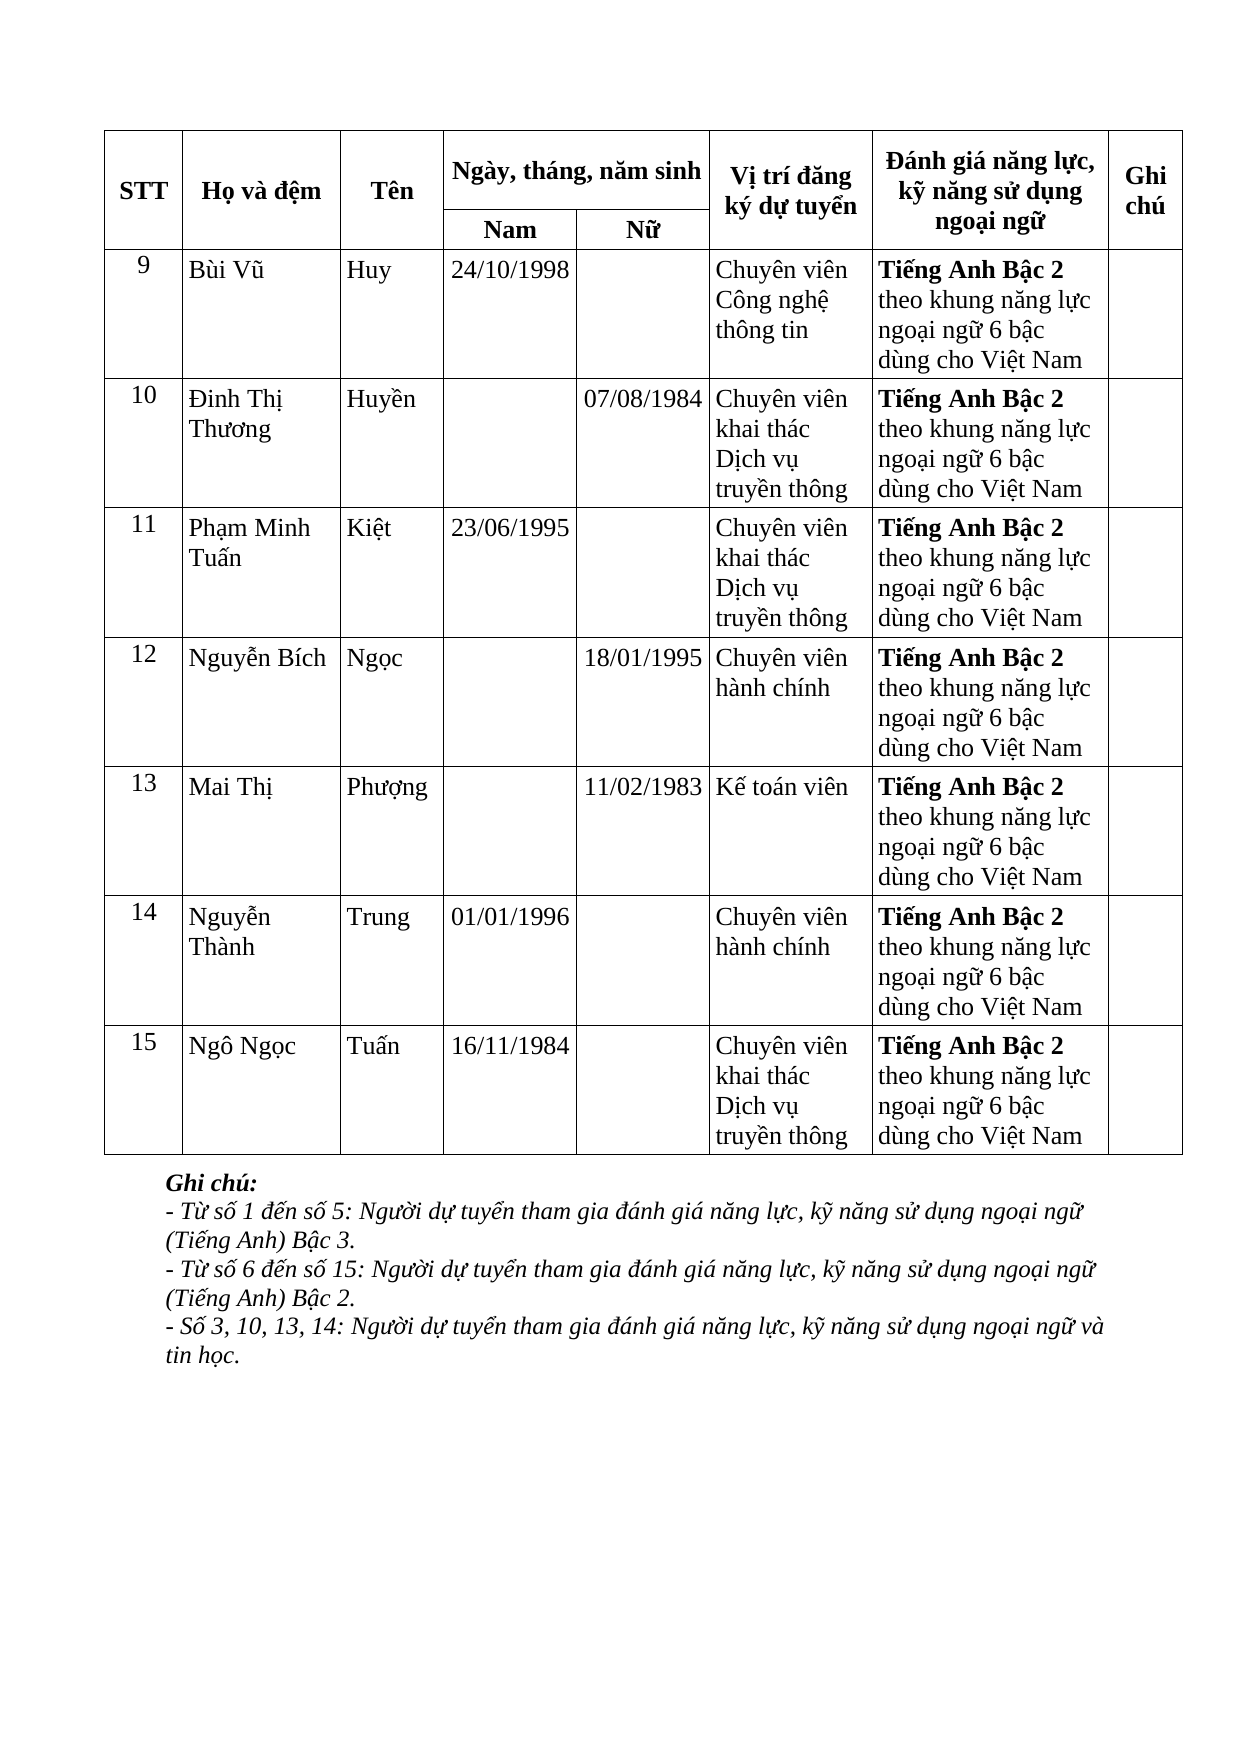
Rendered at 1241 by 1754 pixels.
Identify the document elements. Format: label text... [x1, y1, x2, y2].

table_cell 15 [105, 1026, 182, 1154]
table_cell 01/01/1996 [444, 896, 576, 1025]
table_cell [1109, 379, 1182, 507]
table_cell [444, 767, 576, 895]
table_cell Tuấn [341, 1026, 443, 1154]
table_cell [444, 638, 576, 766]
table_cell Nguyễn Thành [183, 896, 340, 1025]
table_header Đánh giá năng lực, kỹ năng sử dụng ngoại ngữ [873, 131, 1108, 248]
table_cell Chuyên viên khai thác Dịch vụ truyền thông [710, 508, 872, 637]
table_cell [1109, 767, 1182, 895]
table_cell 18/01/1995 [577, 638, 709, 766]
table_header Ngày, tháng, năm sinh [444, 131, 709, 209]
text Ghi chú: [165, 1168, 1122, 1196]
table_header Vị trí đăng ký dự tuyển [710, 131, 872, 248]
table_cell 16/11/1984 [444, 1026, 576, 1154]
text - Từ số 6 đến số 15: Người dự tuyển tham gia đánh giá năng lực, kỹ năng sử dụng ngoại ngữ (Tiếng Anh) Bậc 2. [165, 1254, 1122, 1311]
table_cell Kế toán viên [710, 767, 872, 895]
table_cell 10 [105, 379, 182, 507]
table_cell [444, 379, 576, 507]
table_header Tên [341, 131, 443, 248]
table_cell Trung [341, 896, 443, 1025]
table_cell [577, 896, 709, 1025]
table_cell Chuyên viên Công nghệ thông tin [710, 250, 872, 378]
table_cell 11/02/1983 [577, 767, 709, 895]
table_cell [1109, 508, 1182, 637]
table_cell [1109, 638, 1182, 766]
table_cell [577, 250, 709, 378]
table_cell 14 [105, 896, 182, 1025]
table_cell Huy [341, 250, 443, 378]
table_header STT [105, 131, 182, 248]
table_cell [577, 1026, 709, 1154]
table_cell Tiếng Anh Bậc 2 theo khung năng lực ngoại ngữ 6 bậc dùng cho Việt Nam [873, 379, 1108, 507]
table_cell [873, 250, 1108, 378]
table_cell Chuyên viên hành chính [710, 638, 872, 766]
table_cell Nữ [577, 210, 709, 248]
table_cell Chuyên viên khai thác Dịch vụ truyền thông [710, 379, 872, 507]
table_cell Mai Thị [183, 767, 340, 895]
table_cell Tiếng Anh Bậc 2 theo khung năng lực ngoại ngữ 6 bậc dùng cho Việt Nam [873, 896, 1108, 1025]
table_cell Phượng [341, 767, 443, 895]
table_cell Chuyên viên hành chính [710, 896, 872, 1025]
table_cell [1109, 896, 1182, 1025]
table_cell 07/08/1984 [577, 379, 709, 507]
table_cell [1109, 250, 1182, 378]
table_cell Ngọc [341, 638, 443, 766]
table_cell Bùi Vũ [183, 250, 340, 378]
text - Số 3, 10, 13, 14: Người dự tuyển tham gia đánh giá năng lực, kỹ năng sử dụng ngoại ngữ và tin học. [165, 1311, 1122, 1369]
table_cell Tiếng Anh Bậc 2 theo khung năng lực ngoại ngữ 6 bậc dùng cho Việt Nam [873, 1026, 1108, 1154]
text - Từ số 1 đến số 5: Người dự tuyển tham gia đánh giá năng lực, kỹ năng sử dụng ngoại ngữ (Tiếng Anh) Bậc 3. [165, 1196, 1122, 1254]
table_cell Kiệt [341, 508, 443, 637]
table_cell Tiếng Anh Bậc 2 theo khung năng lực ngoại ngữ 6 bậc dùng cho Việt Nam [873, 638, 1108, 766]
table_cell Tiếng Anh Bậc 2 theo khung năng lực ngoại ngữ 6 bậc dùng cho Việt Nam [873, 508, 1108, 637]
table_cell Nguyễn Bích [183, 638, 340, 766]
table_cell 23/06/1995 [444, 508, 576, 637]
table_cell 13 [105, 767, 182, 895]
table_cell Tiếng Anh Bậc 2 theo khung năng lực ngoại ngữ 6 bậc dùng cho Việt Nam [873, 767, 1108, 895]
table_cell 11 [105, 508, 182, 637]
table_cell Phạm Minh Tuấn [183, 508, 340, 637]
table_cell [577, 508, 709, 637]
table_header Họ và đệm [183, 131, 340, 248]
table_header Ghi chú [1109, 131, 1182, 248]
table_cell [1109, 1026, 1182, 1154]
table_cell Huyền [341, 379, 443, 507]
table_cell 24/10/1998 [444, 250, 576, 378]
table_cell 12 [105, 638, 182, 766]
table_cell Đinh Thị Thương [183, 379, 340, 507]
table_cell Ngô Ngọc [183, 1026, 340, 1154]
table_cell Nam [444, 210, 576, 248]
table_cell Chuyên viên khai thác Dịch vụ truyền thông [710, 1026, 872, 1154]
table_cell 9 [105, 250, 182, 378]
